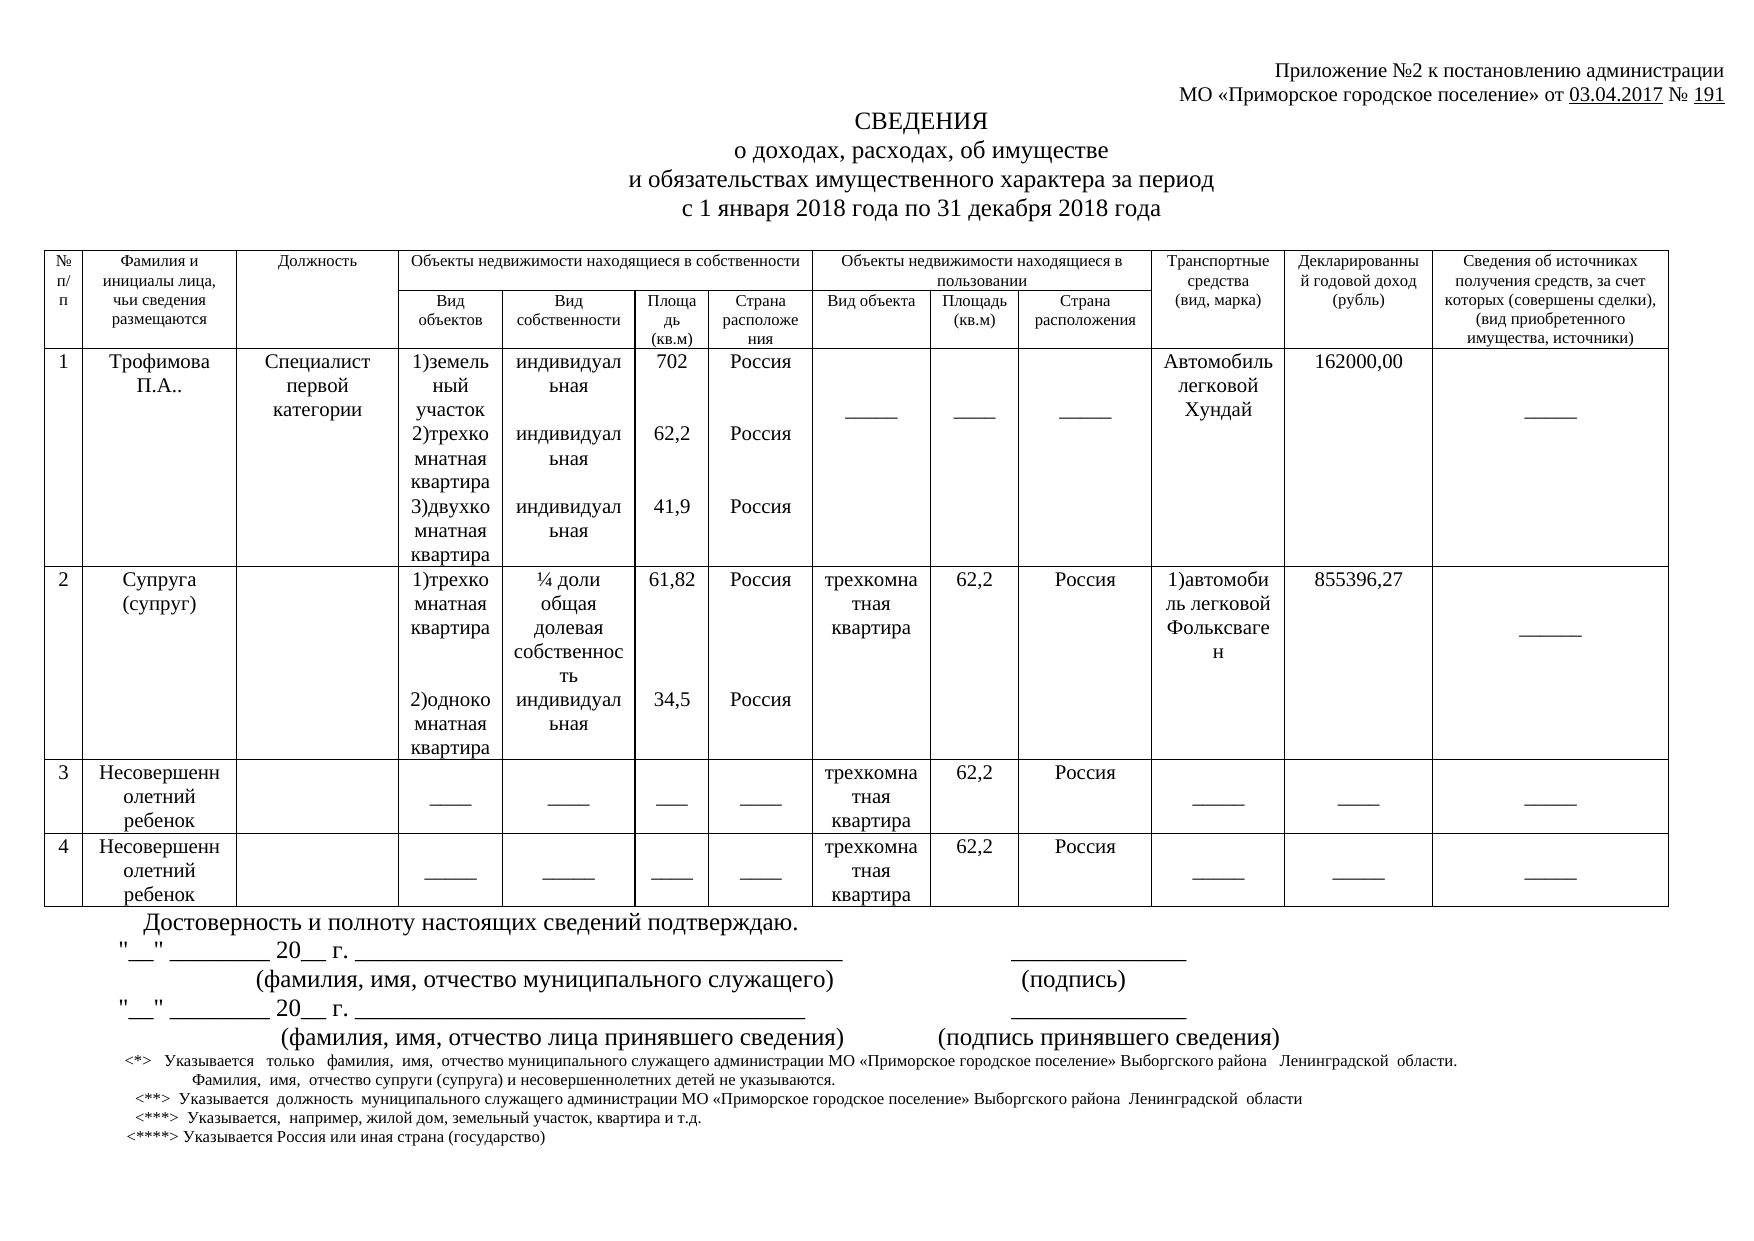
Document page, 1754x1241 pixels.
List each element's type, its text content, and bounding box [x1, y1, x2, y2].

text с 1 января 2018 года по 31 декабря 2018 года [118, 193, 1724, 221]
table_cell трехкомнатная квартира [813, 567, 930, 759]
table_cell ____ [1285, 760, 1432, 832]
table_cell 61,82 34,5 [636, 567, 708, 759]
text МО «Приморское городское поселение» от 03.04.2017 № 191 [118, 82, 1724, 106]
table_cell Специалист первой категории [237, 349, 398, 566]
table_cell Вид объектов [399, 291, 502, 348]
table_cell Россия [1019, 760, 1151, 832]
table_cell 1)автомобиль легковой Фольксваген [1152, 567, 1284, 759]
table_cell ____ [503, 760, 634, 832]
table_cell Площадь (кв.м) [931, 291, 1018, 348]
table_cell Россия Россия Россия [709, 349, 812, 566]
table_cell [237, 760, 398, 832]
table_cell _____ [503, 834, 634, 906]
table_cell _____ [1152, 760, 1284, 832]
table_cell ¼ доли общая долевая собственность индивидуальная [503, 567, 634, 759]
table_cell индивидуальная индивидуальная индивидуальная [503, 349, 634, 566]
table_cell 62,2 [931, 567, 1018, 759]
table_cell _____ [1433, 760, 1668, 832]
table_cell Трофимова П.А.. [83, 349, 236, 566]
table_cell Вид объекта [813, 291, 930, 348]
text <****> Указывается Россия или иная страна (государство) [118, 1127, 1724, 1146]
table_cell 855396,27 [1285, 567, 1432, 759]
table_cell 1)земельный участок 2)трехкомнатная квартира 3)двухкомнатная квартира [399, 349, 502, 566]
table_cell 62,2 [931, 760, 1018, 832]
table_cell трехкомнатная квартира [813, 760, 930, 832]
table_cell _____ [1019, 349, 1151, 566]
table_cell ___ [636, 760, 708, 832]
text <*> Указывается только фамилия, имя, отчество муниципального служащего администрации МО «Приморское городское поселение» Выборгского района Ленинградской области. [118, 1051, 1724, 1070]
table_cell _____ [1152, 834, 1284, 906]
text СВЕДЕНИЯ [118, 106, 1724, 135]
text <**> Указывается должность муниципального служащего администрации МО «Приморское городское поселение» Выборгского района Ленинградской области [118, 1089, 1724, 1108]
table_cell _____ [813, 349, 930, 566]
table_cell ____ [931, 349, 1018, 566]
table_cell Несовершеннолетний ребенок [83, 834, 236, 906]
text Фамилия, имя, отчество супруги (супруга) и несовершеннолетних детей не указываются. [118, 1070, 1724, 1089]
text "__" ________ 20__ г. ____________________________________ ______________ [118, 993, 1724, 1022]
table_cell 4 [45, 834, 82, 906]
table_cell трехкомнатная квартира [813, 834, 930, 906]
table_cell 702 62,2 41,9 [636, 349, 708, 566]
table_cell Автомобиль легковой Хундай [1152, 349, 1284, 566]
text и обязательствах имущественного характера за период [118, 164, 1724, 193]
text Приложение №2 к постановлению администрации [118, 58, 1724, 82]
table_cell [237, 834, 398, 906]
text (фамилия, имя, отчество лица принявшего сведения) (подпись принявшего сведения) [118, 1022, 1724, 1051]
text <***> Указывается, например, жилой дом, земельный участок, квартира и т.д. [118, 1108, 1724, 1127]
table_cell ____ [399, 760, 502, 832]
table_cell 162000,00 [1285, 349, 1432, 566]
table_cell 1)трехкомнатная квартира 2)однокомнатная квартира [399, 567, 502, 759]
table_header № п/п [45, 251, 82, 348]
table_cell _____ [399, 834, 502, 906]
table_header Должность [237, 251, 398, 348]
table_cell [237, 567, 398, 759]
table_cell 62,2 [931, 834, 1018, 906]
table_header Объекты недвижимости находящиеся в пользовании [813, 251, 1151, 289]
table_cell Супруга (супруг) [83, 567, 236, 759]
table_cell _____ [1433, 349, 1668, 566]
table_cell Площадь (кв.м) [636, 291, 708, 348]
table_cell Россия [1019, 834, 1151, 906]
table_header Объекты недвижимости находящиеся в собственности [399, 251, 812, 289]
table_cell 3 [45, 760, 82, 832]
table_cell ______ [1433, 567, 1668, 759]
table_cell Страна расположения [1019, 291, 1151, 348]
text Достоверность и полноту настоящих сведений подтверждаю. [118, 907, 1724, 936]
table_header Транспортные средства (вид, марка) [1152, 251, 1284, 348]
table_header Фамилия и инициалы лица, чьи сведения размещаются [83, 251, 236, 348]
table_cell _____ [1285, 834, 1432, 906]
table_cell Несовершеннолетний ребенок [83, 760, 236, 832]
text "__" ________ 20__ г. _______________________________________ ______________ [118, 936, 1724, 964]
table_header Декларированный годовой доход (рубль) [1285, 251, 1432, 348]
table_cell ____ [636, 834, 708, 906]
table_cell Вид собственности [503, 291, 634, 348]
table_cell Россия Россия [709, 567, 812, 759]
table_cell Россия [1019, 567, 1151, 759]
text (фамилия, имя, отчество муниципального служащего) (подпись) [118, 964, 1724, 993]
table_cell _____ [1433, 834, 1668, 906]
text о доходах, расходах, об имуществе [118, 135, 1724, 164]
table_header Сведения об источниках получения средств, за счет которых (совершены сделки), (вид приобретенного имущества, источники) [1433, 251, 1668, 348]
table_cell Страна расположения [709, 291, 812, 348]
table_cell ____ [709, 760, 812, 832]
table_cell 2 [45, 567, 82, 759]
table_cell ____ [709, 834, 812, 906]
table_cell 1 [45, 349, 82, 566]
